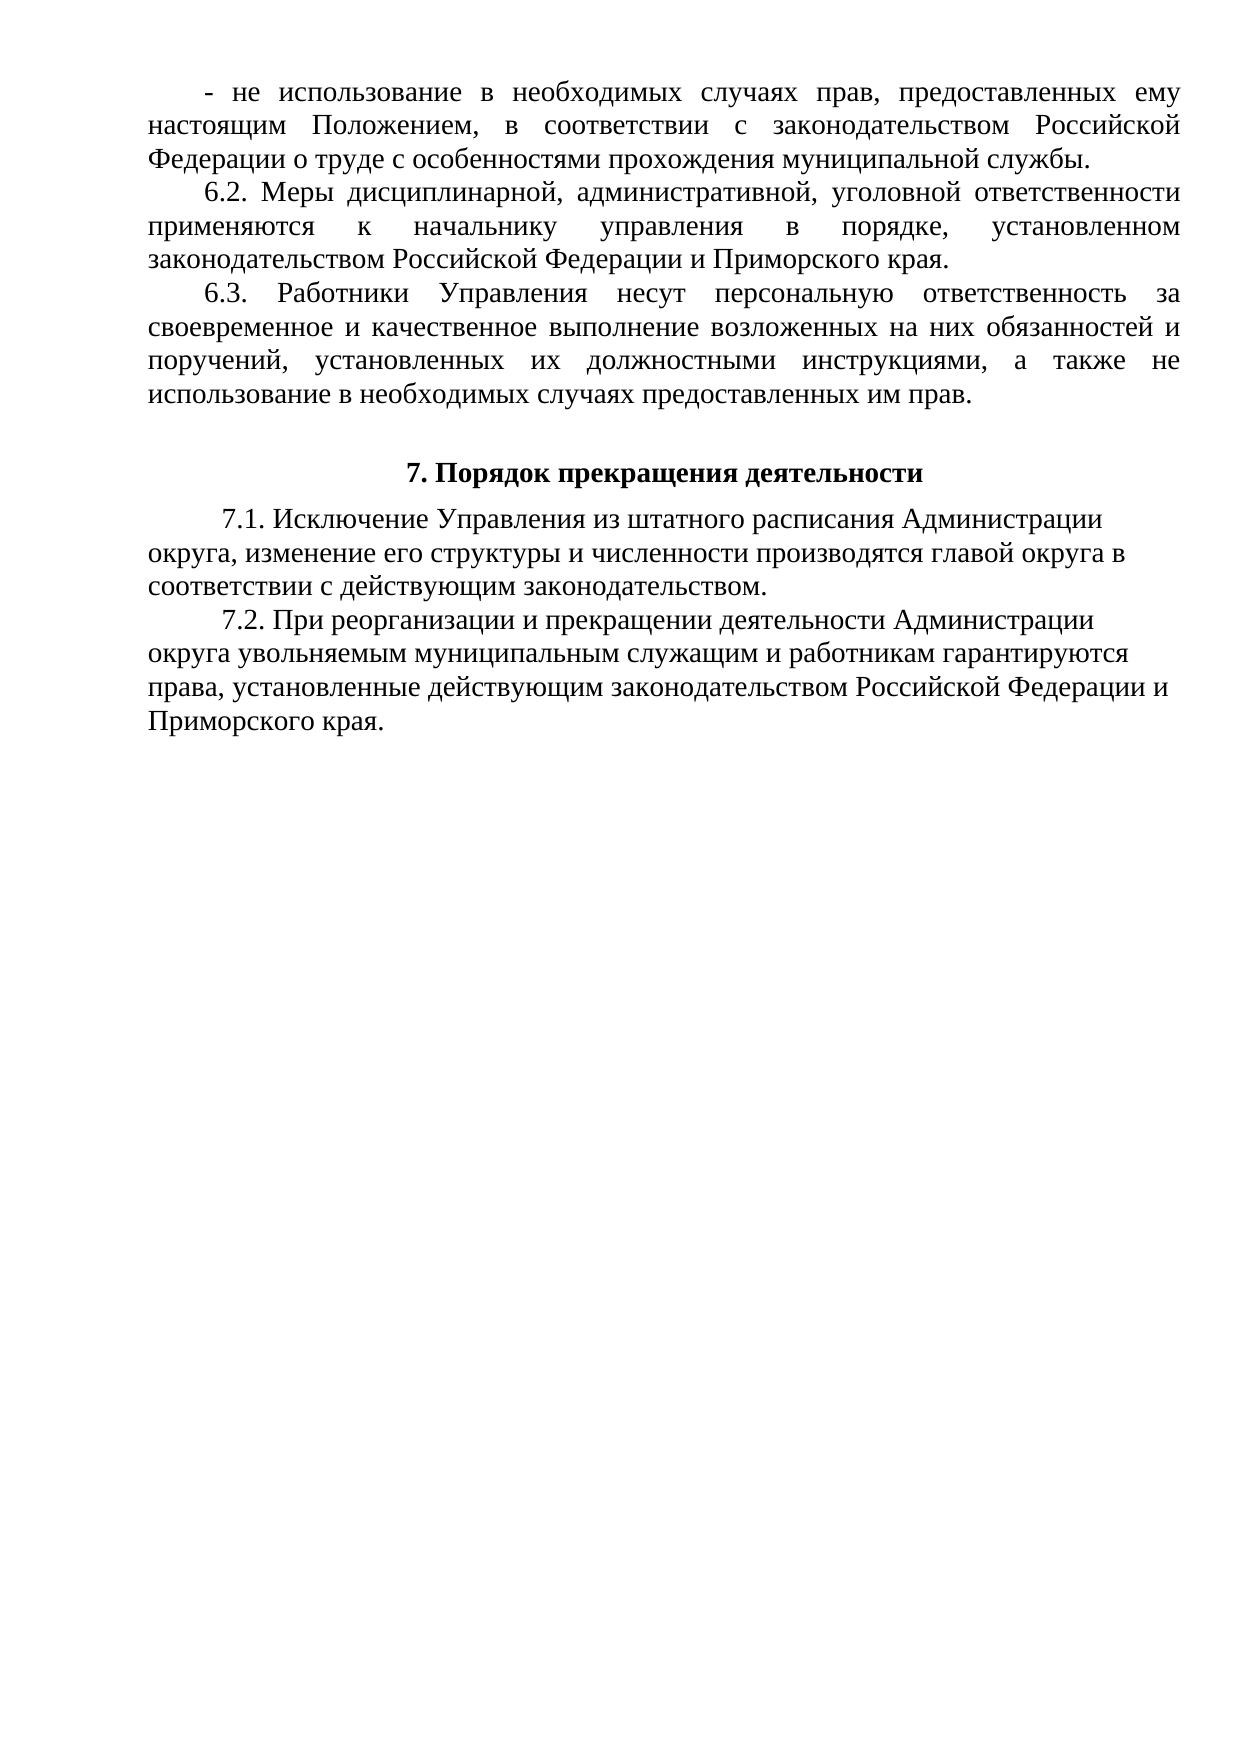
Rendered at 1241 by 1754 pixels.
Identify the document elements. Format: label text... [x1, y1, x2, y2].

text 7.2. При реорганизации и прекращении деятельности Администрации округа увольняемым муниципальным служащим и работникам гарантируются права, установленные действующим законодательством Российской Федерации и Приморского края. [148, 602, 1181, 736]
text 6.3. Работники Управления несут персональную ответственность за своевременное и качественное выполнение возложенных на них обязанностей и поручений, установленных их должностными инструкциями, а также не использование в необходимых случаях предоставленных им прав. [148, 275, 1181, 409]
text - не использование в необходимых случаях прав, предоставленных ему настоящим Положением, в соответствии с законодательством Российской Федерации о труде с особенностями прохождения муниципальной службы. [148, 74, 1181, 174]
text 6.2. Меры дисциплинарной, административной, уголовной ответственности применяются к начальнику управления в порядке, установленном законодательством Российской Федерации и Приморского края. [148, 174, 1181, 275]
text 7. Порядок прекращения деятельности [148, 455, 1181, 489]
text 7.1. Исключение Управления из штатного расписания Администрации округа, изменение его структуры и численности производятся главой округа в соответствии с действующим законодательством. [148, 501, 1181, 602]
